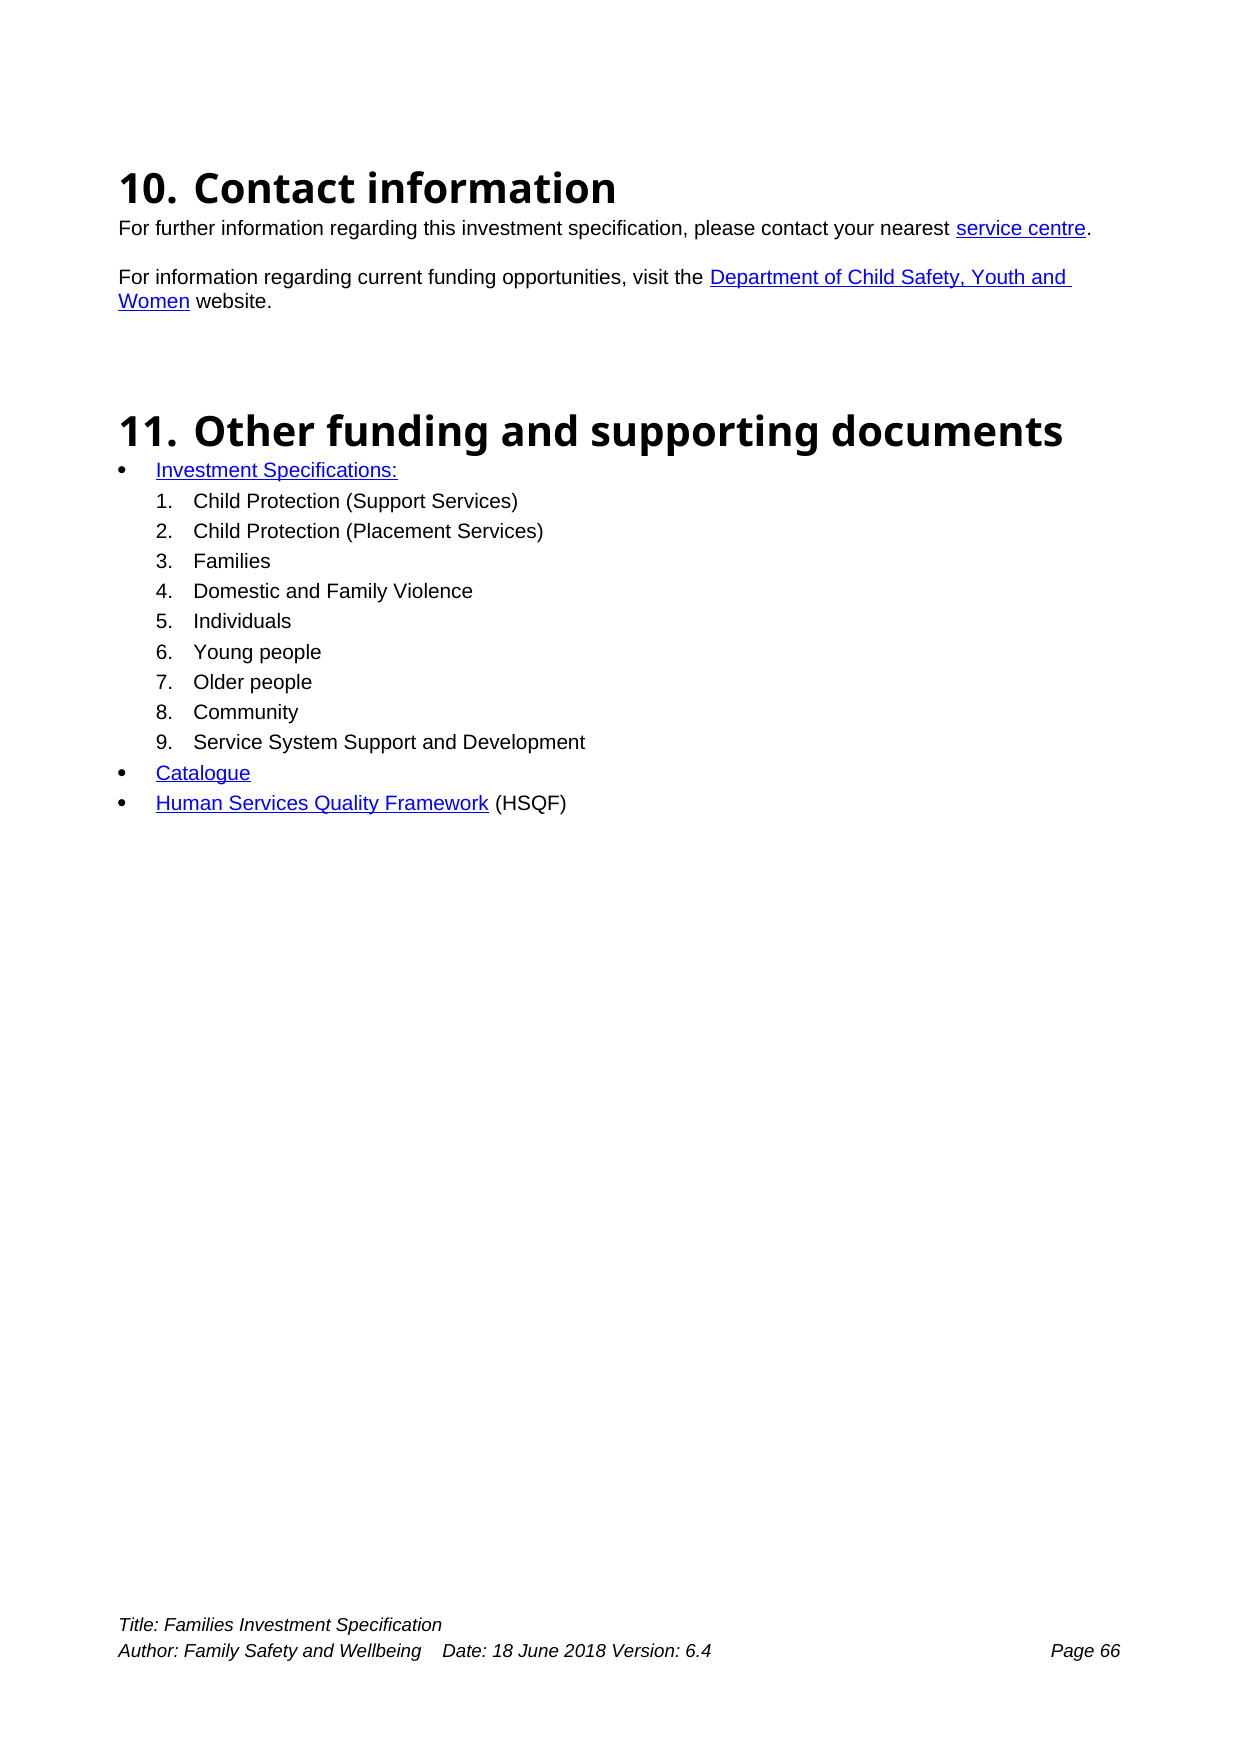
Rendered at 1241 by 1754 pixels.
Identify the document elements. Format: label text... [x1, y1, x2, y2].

list Child Protection (Placement Services) [156, 519, 1122, 543]
list Domestic and Family Violence [156, 579, 1122, 603]
text For information regarding current funding opportunities, visit the Department of Child Safety, Youth and Women website. [118, 265, 1122, 313]
list Young people [156, 639, 1122, 663]
subtitle 11. Other funding and supporting documents [118, 401, 1122, 458]
list Service System Support and Development [156, 730, 1122, 754]
list Child Protection (Support Services) [156, 488, 1122, 512]
list Investment Specifications: [118, 458, 1122, 482]
list Human Services Quality Framework (HSQF) [118, 791, 1122, 815]
list Catalogue [118, 760, 1122, 784]
list Families [156, 549, 1122, 573]
list Older people [156, 670, 1122, 694]
text For further information regarding this investment specification, please contact your nearest service centre. [118, 216, 1122, 240]
list Individuals [156, 609, 1122, 633]
subtitle 10. Contact information [118, 159, 1122, 216]
list Community [156, 700, 1122, 724]
